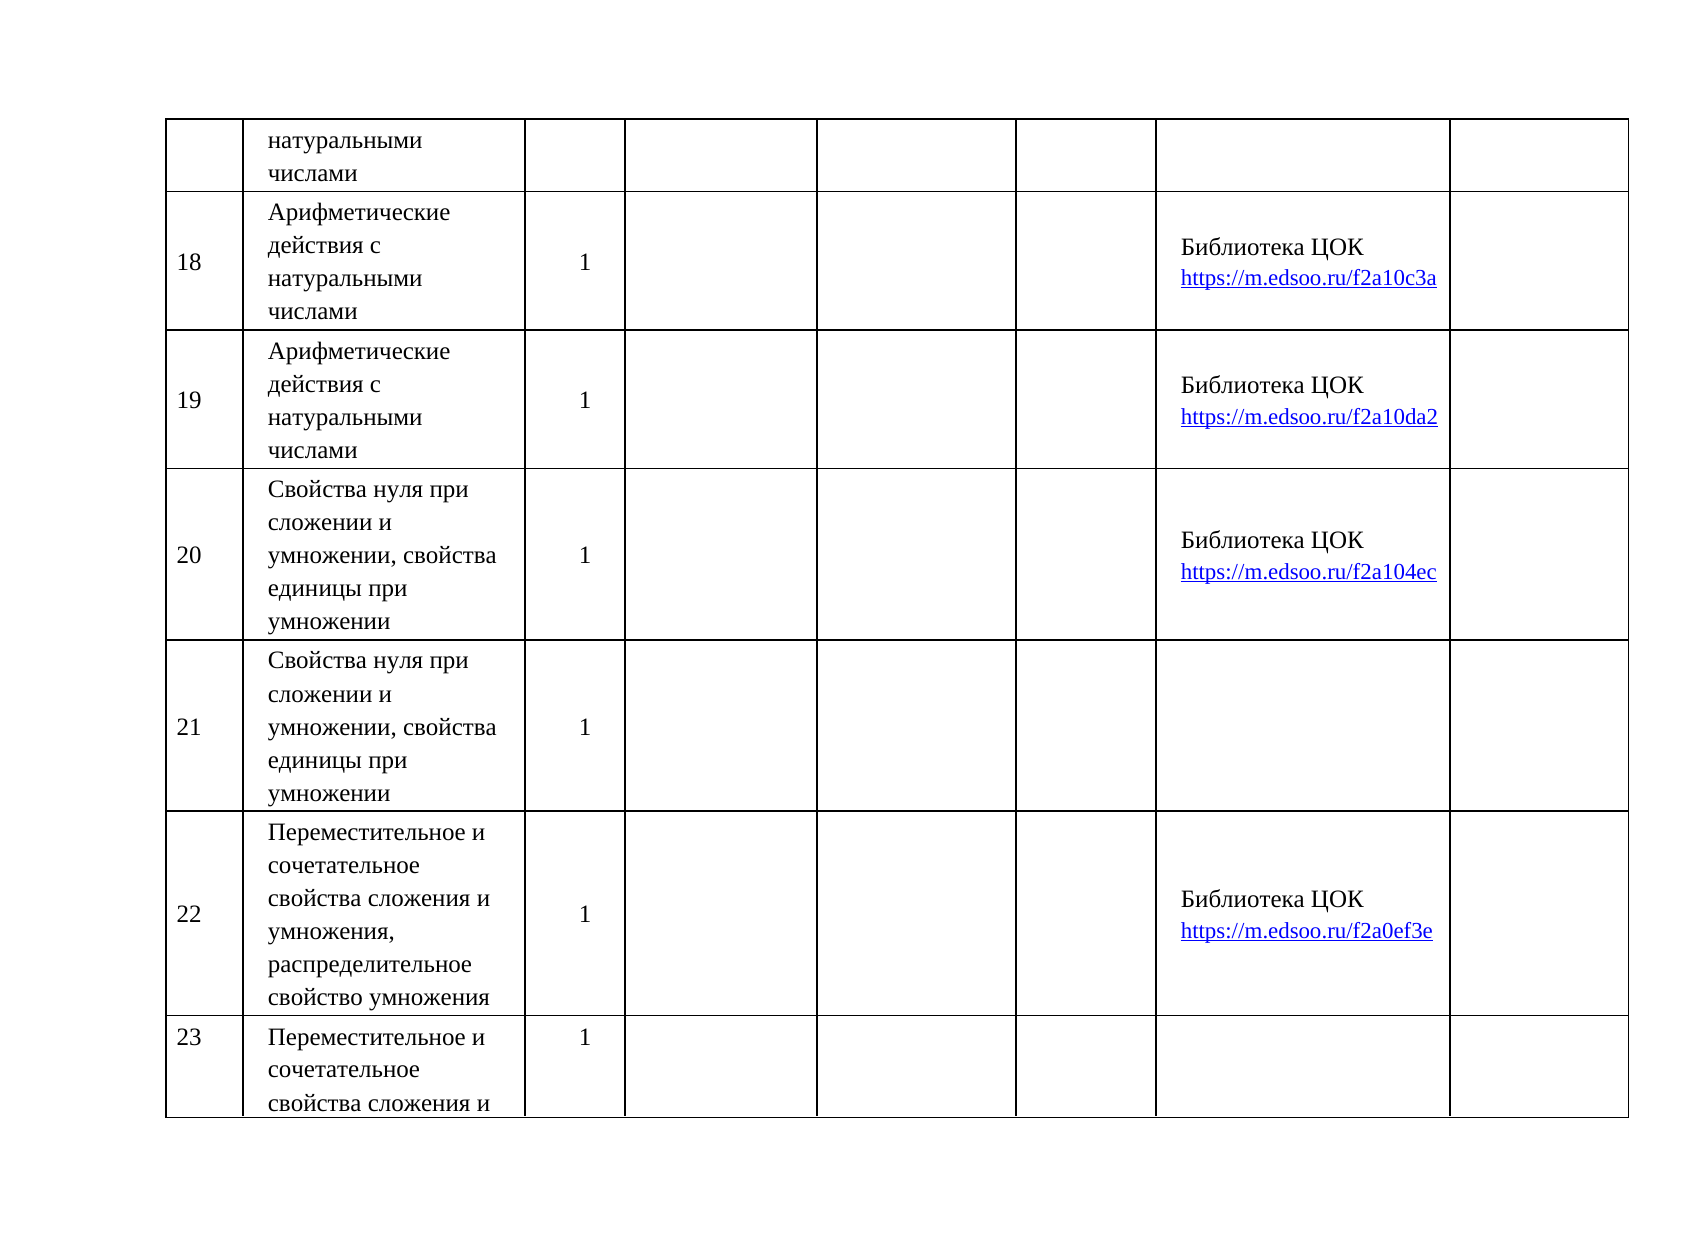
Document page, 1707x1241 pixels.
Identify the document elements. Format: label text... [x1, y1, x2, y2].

table_cell [1017, 1016, 1155, 1116]
table_cell [1451, 331, 1628, 467]
table_cell Библиотека ЦОК https://m.edsoo.ru/f2a104ec [1157, 469, 1449, 639]
table_cell [1017, 812, 1155, 1015]
table_cell 21 [167, 641, 242, 810]
table_cell [818, 1016, 1015, 1116]
table_cell [626, 331, 816, 467]
table_cell [818, 120, 1015, 191]
table_cell 23 [167, 1016, 242, 1116]
table_cell [626, 812, 816, 1015]
table_cell 1 [526, 641, 624, 810]
table_cell [626, 120, 816, 191]
table_cell 1 [526, 1016, 624, 1116]
table_cell 1 [526, 120, 624, 191]
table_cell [244, 192, 524, 329]
table_cell Библиотека ЦОК https://m.edsoo.ru/f2a10da2 [1157, 331, 1449, 467]
table_cell [1451, 641, 1628, 810]
table_cell [818, 641, 1015, 810]
table_cell [818, 331, 1015, 467]
table_cell 18 [167, 192, 242, 329]
table_cell [1451, 192, 1628, 329]
table_cell Библиотека ЦОК https://m.edsoo.ru/f2a0ef3e [1157, 812, 1449, 1015]
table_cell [244, 120, 524, 191]
table_cell [626, 641, 816, 810]
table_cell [244, 1016, 524, 1116]
table_cell Арифметические действия с натуральными числами [244, 331, 524, 467]
table_cell 1 [526, 469, 624, 639]
table_cell [1157, 641, 1449, 810]
table_cell [818, 192, 1015, 329]
table_cell 20 [167, 469, 242, 639]
table_cell [626, 192, 816, 329]
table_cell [244, 812, 524, 1015]
table_cell [1017, 469, 1155, 639]
table_cell [1451, 120, 1628, 191]
table_cell 1 [526, 192, 624, 329]
table_cell [1017, 331, 1155, 467]
table_cell Свойства нуля при сложении и умножении, свойства единицы при умножении [244, 469, 524, 639]
table_cell 1 [526, 812, 624, 1015]
table_cell Свойства нуля при сложении и умножении, свойства единицы при умножении [244, 641, 524, 810]
table_cell [1451, 1016, 1628, 1116]
table_cell [818, 812, 1015, 1015]
table_cell 19 [167, 331, 242, 467]
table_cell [1157, 120, 1449, 191]
table_cell Библиотека ЦОК https://m.edsoo.ru/f2a10c3a [1157, 192, 1449, 329]
table_cell 1 [526, 331, 624, 467]
table_cell [818, 469, 1015, 639]
table_cell [626, 469, 816, 639]
table_cell [1157, 1016, 1449, 1116]
table_cell 22 [167, 812, 242, 1015]
table_cell [1451, 812, 1628, 1015]
table_cell [1017, 120, 1155, 191]
table_cell [626, 1016, 816, 1116]
table_cell [1017, 192, 1155, 329]
table_cell [1017, 641, 1155, 810]
table_cell [1451, 469, 1628, 639]
table_cell 17 [167, 120, 242, 191]
